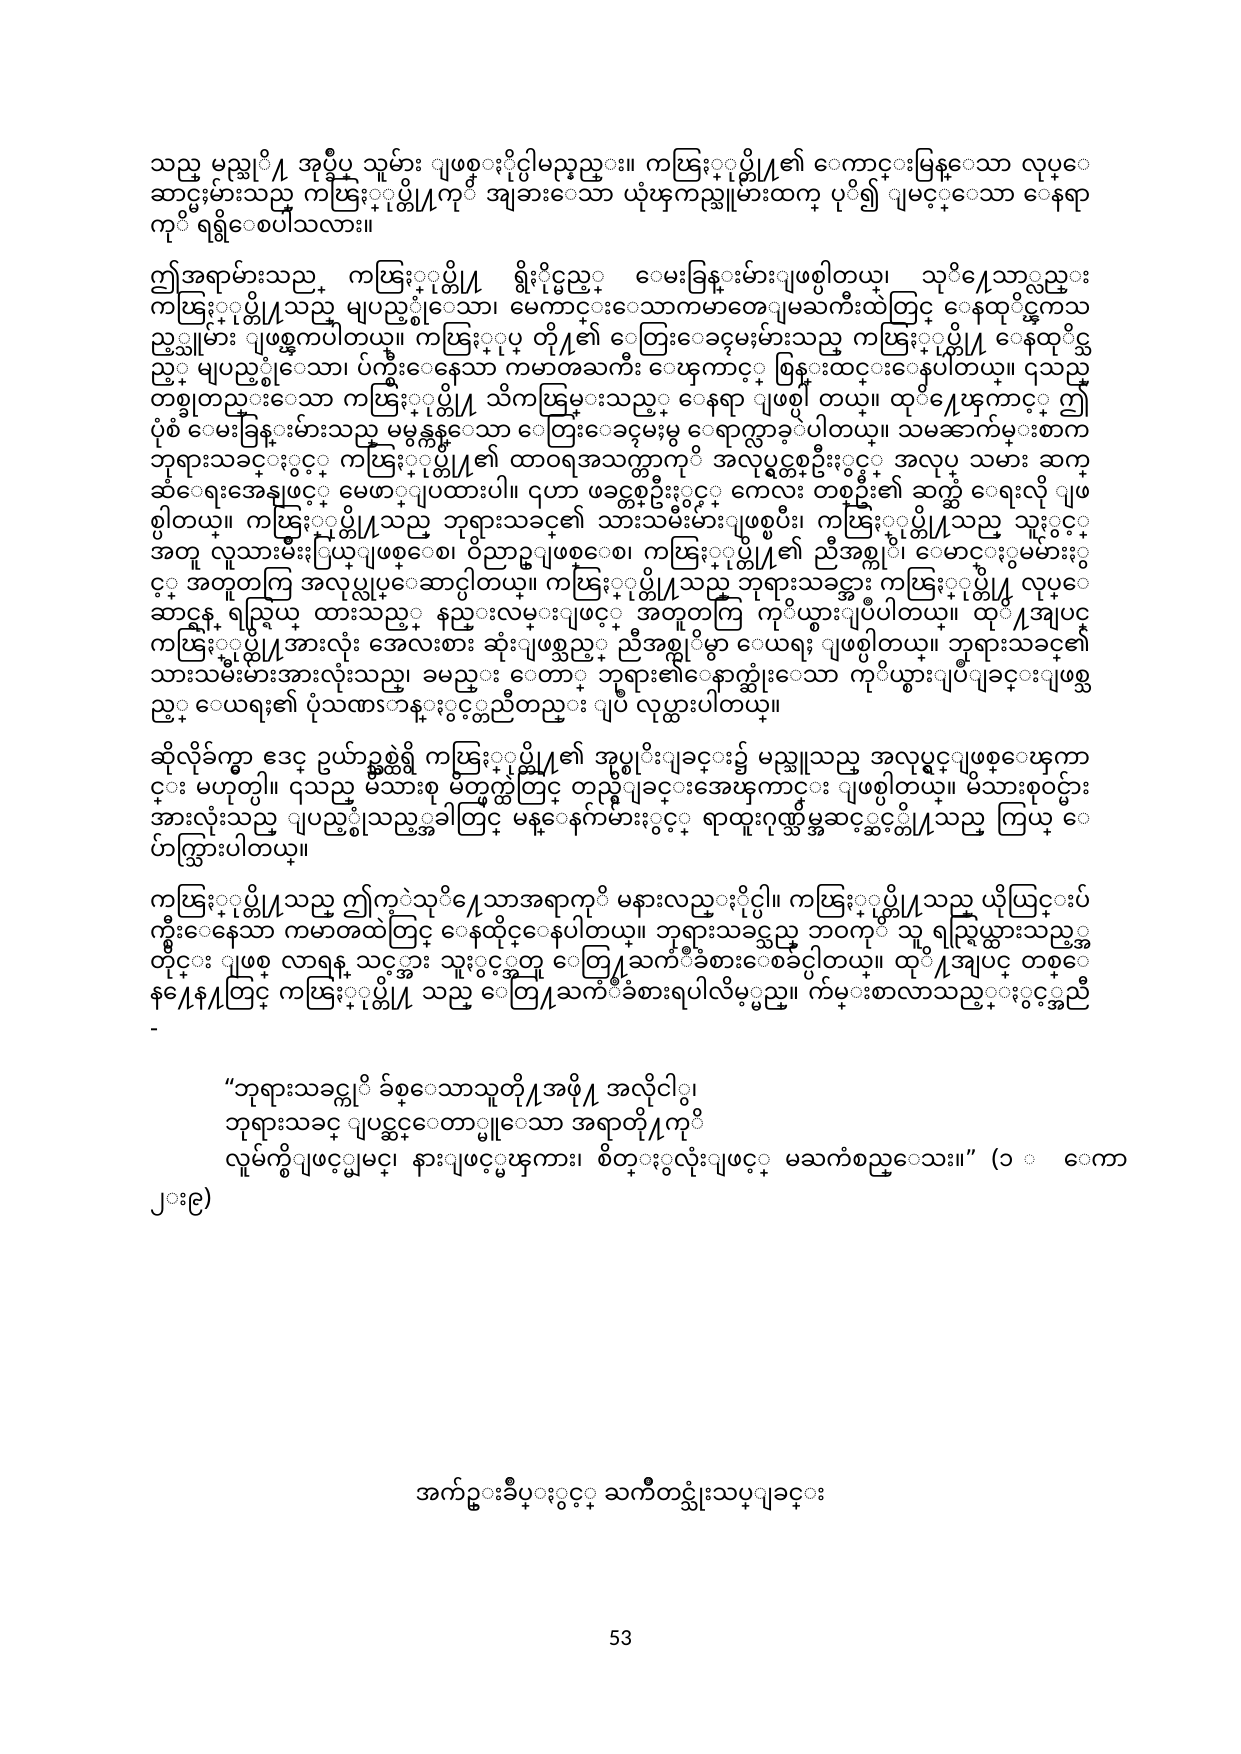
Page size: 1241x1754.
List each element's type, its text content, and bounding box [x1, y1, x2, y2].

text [150, 150, 1090, 238]
text လူမ်က္စိျဖင့္မျမင္၊ နားျဖင့္မၾကား၊ စိတ္ႏွလုံးျဖင့္ မႀကံစည္ေသး။” (၁ ေကာ ၂း၉) [150, 1140, 1090, 1213]
text ဘုရားသခင္ ျပင္ဆင္ေတာ္မူေသာ အရာတို႔ကုိ [150, 1109, 1090, 1136]
text ဆိုလိုခ်က္မွာ ဧဒင္ ဥယ်ာဥ္သစ္ထဲရွိ ကၽြႏ္ုပ္တို႔၏ အုပ္စုိးျခင္း၌ မည္သူသည္ အလုပ္ရွင္ျဖစ္ေၾကာင္း မဟုတ္ပါ။ ၎သည္ မိသားစု မိတ္ဖက္ထဲတြင္ တည္ရွိျခင္းအေၾကာင္း ျဖစ္ပါတယ္။ မိသားစုဝင္မ်ား အားလုံးသည္ ျပည့္စုံသည့္အခါတြင္ မန္ေနဂ်ာမ်ားႏွင့္ ရာထူးဂုဏ္သိမ္အဆင့္ဆင့္တို႔သည္ ကြယ္ ေပ်ာက္သြားပါတယ္။ [150, 743, 1090, 861]
text ဤအရာမ်ားသည္ ကၽြႏ္ုပ္တို႔ ရွိႏိုင္မည့္ ေမးခြန္းမ်ားျဖစ္ပါတယ္၊ သုိ႔ေသာ္လည္း ကၽြႏ္ုပ္တို႔သည္ မျပည့္စုံေသာ၊ မေကာင္းေသာကမာၻေျမႀကီးထဲတြင္ ေနထုိင္ၾကသည့္သူမ်ား ျဖစ္ၾကပါတယ္။ ကၽြႏ္ုပ္ တို႔၏ ေတြးေခၚမႈမ်ားသည္ ကၽြႏ္ုပ္တို႔ ေနထုိင္သည့္ မျပည့္စုံေသာ၊ ပ်က္စီးေနေသာ ကမာၻႀကီး ေၾကာင့္ စြန္းထင္းေနပါတယ္။ ၎သည္ တစ္ခုတည္းေသာ ကၽြႏ္ုပ္တို႔ သိကၽြမ္းသည့္ ေနရာ ျဖစ္ပါ တယ္။ ထုိ႔ေၾကာင့္ ဤ ပုံစံ ေမးခြန္းမ်ားသည္ မမွန္ကန္ေသာ ေတြးေခၚမႈမွ ေရာက္လာခ့ဲပါတယ္။ သမၼာက်မ္းစာက ဘုရားသခင္ႏွင့္ ကၽြႏ္ုပ္တို႔၏ ထာဝရအသက္တာကုိ အလုပ္ရွင္တစ္ဦးႏွင့္ အလုပ္ သမား ဆက္ဆံေရးအေနျဖင့္ မေဖာ္ျပထားပါ။ ၎ဟာ ဖခင္တစ္ဦးႏွင့္ ကေလး တစ္ဦး၏ ဆက္ဆံ ေရးလို ျဖစ္ပါတယ္။ ကၽြႏ္ုပ္တို႔သည္ ဘုရားသခင္၏ သားသမီးမ်ားျဖစ္ၿပီး၊ ကၽြႏ္ုပ္တို႔သည္ သူႏွင့္ အတူ လူသားမ်ဳိးႏြယ္ျဖစ္ေစ၊ ဝိညာဥ္ျဖစ္ေစ၊ ကၽြႏ္ုပ္တို႔၏ ညီအစ္ကုိ၊ ေမာင္ႏွမမ်ားႏွင့္ အတူတကြ အလုပ္လုပ္ေဆာင္ပါတယ္။ ကၽြႏ္ုပ္တို႔သည္ ဘုရားသခင္အား ကၽြႏ္ုပ္တို႔ လုပ္ေဆာင္ရန္ ရည္ရြယ္ ထားသည့္ နည္းလမ္းျဖင့္ အတူတကြ ကုိယ္စားျပဳပါတယ္။ ထုိ႔အျပင္ ကၽြႏ္ုပ္တို႔အားလုံး အေလးစား ဆုံးျဖစ္သည့္ ညီအစ္ကုိမွာ ေယရႈ ျဖစ္ပါတယ္။ ဘုရားသခင္၏ သားသမီးမ်ားအားလုံးသည္၊ ခမည္း ေတာ္ ဘုရား၏ေနာက္ဆုံးေသာ ကုိယ္စားျပဳျခင္းျဖစ္သည့္ ေယရႈ၏ ပုံသဏၭာန္ႏွင့္တညီတည္း ျပဳ လုပ္ထားပါတယ္။ [150, 263, 1090, 718]
text “ဘုရားသခင္ကုိ ခ်စ္ေသာသူတို႔အဖို႔ အလိုငါွ၊ [150, 1070, 1090, 1104]
text အက်ဥ္းခ်ဳပ္ႏွင့္ ႀကိဳတင္သုံးသပ္ျခင္း [150, 1479, 1090, 1506]
text ကၽြႏ္ုပ္တို႔သည္ ဤက့ဲသုိ႔ေသာအရာကုိ မနားလည္ႏိုင္ပါ။ ကၽြႏ္ုပ္တို႔သည္ ယိုယြင္းပ်က္စီးေနေသာ ကမာၻထဲတြင္ ေနထိုင္ေနပါတယ္။ ဘုရားသခင္သည္ ဘဝကုိ သူ ရည္ရြယ္ထားသည့္အတိုင္း ျဖစ္ လာရန္ သင့္အား သူႏွင့္အတူ ေတြ႔ႀကံဳခံစားေစခ်င္ပါတယ္။ ထုိ႔အျပင္ တစ္ေန႔ေန႔တြင္ ကၽြႏ္ုပ္တို႔ သည္ ေတြ႔ႀကံဳခံစားရပါလိမ့္မည္။ က်မ္းစာလာသည့္ႏွင့္အညီ - [150, 886, 1090, 1044]
